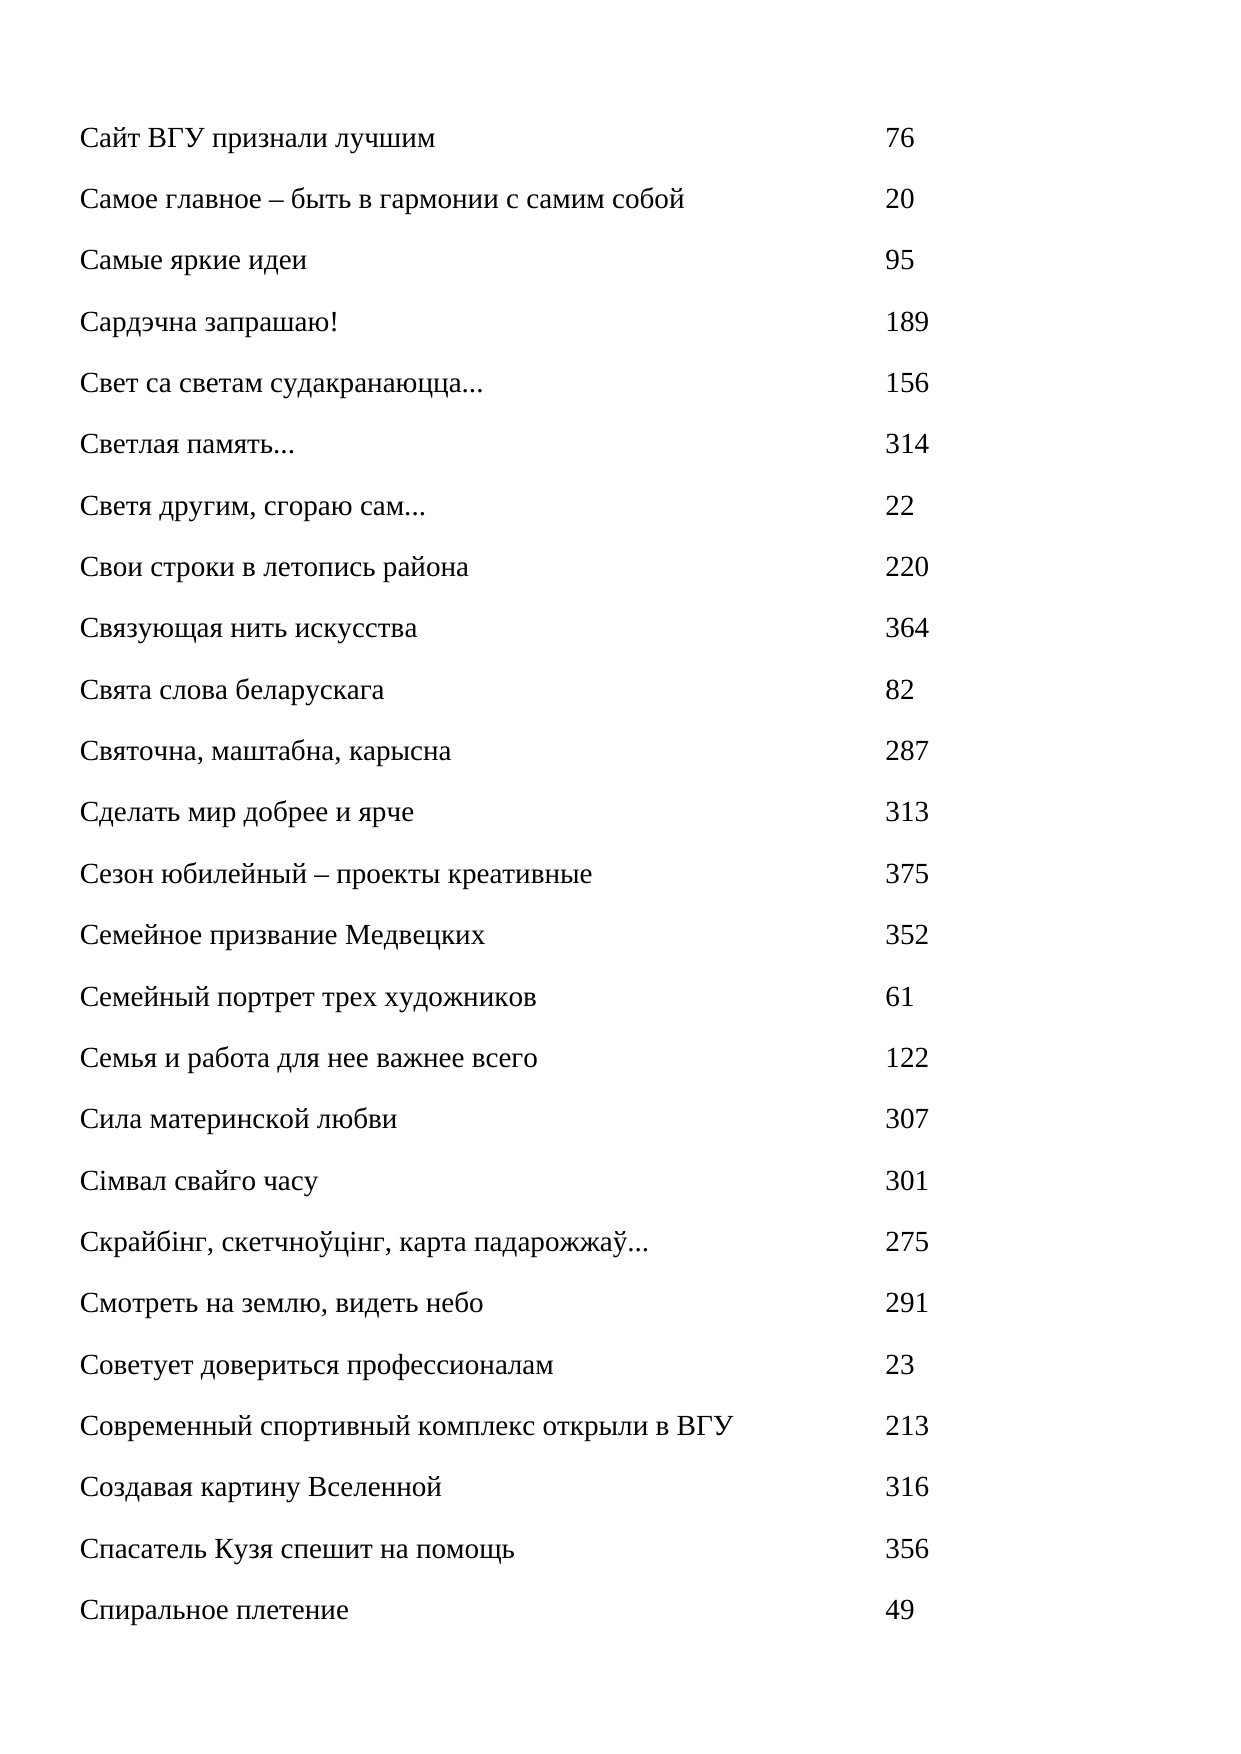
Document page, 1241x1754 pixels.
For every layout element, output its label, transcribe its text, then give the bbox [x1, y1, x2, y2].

table_cell 189 [884, 302, 1052, 363]
table_cell 76 [884, 118, 1052, 179]
table_cell Сардэчна запрашаю! [78, 302, 883, 363]
table_cell 364 [884, 609, 1052, 670]
table_cell 220 [884, 548, 1052, 609]
table_cell Сезон юбилейный – проекты креативные [78, 854, 883, 916]
table_cell 313 [884, 793, 1052, 854]
table_cell 287 [884, 732, 1052, 793]
table_cell Сімвал свайго часу [78, 1161, 883, 1222]
table_cell 356 [884, 1529, 1052, 1591]
table_cell 314 [884, 425, 1052, 486]
table_cell Создавая картину Вселенной [78, 1468, 883, 1529]
table_cell 316 [884, 1468, 1052, 1529]
table_cell Связующая нить искусства [78, 609, 883, 670]
table_cell 301 [884, 1161, 1052, 1222]
table_cell 23 [884, 1345, 1052, 1407]
table_cell Советует довериться профессионалам [78, 1345, 883, 1407]
table_cell 82 [884, 670, 1052, 732]
table_cell Светя другим, сгораю сам... [78, 486, 883, 548]
table_cell 95 [884, 241, 1052, 302]
table_cell 307 [884, 1100, 1052, 1161]
table_cell 22 [884, 486, 1052, 548]
table_cell Светлая память... [78, 425, 883, 486]
table_cell Спиральное плетение [78, 1591, 883, 1627]
table_cell Святочна, маштабна, карысна [78, 732, 883, 793]
table_cell 20 [884, 180, 1052, 241]
table_cell Современный спортивный комплекс открыли в ВГУ [78, 1407, 883, 1468]
table_cell Сделать мир добрее и ярче [78, 793, 883, 854]
table_cell Семейный портрет трех художников [78, 977, 883, 1038]
table_cell Свет са светам судакранаюцца... [78, 364, 883, 425]
table_cell 156 [884, 364, 1052, 425]
table_cell Семейное призвание Медвецких [78, 916, 883, 977]
table_cell 61 [884, 977, 1052, 1038]
table_cell Свята слова беларускага [78, 670, 883, 732]
table_cell Сайт ВГУ признали лучшим [78, 118, 883, 179]
table_cell 122 [884, 1039, 1052, 1100]
table_cell 375 [884, 854, 1052, 916]
table_cell Самые яркие идеи [78, 241, 883, 302]
table_cell 49 [884, 1591, 1052, 1627]
table_cell Смотреть на землю, видеть небо [78, 1284, 883, 1345]
table_cell Спасатель Кузя спешит на помощь [78, 1529, 883, 1591]
table_cell 213 [884, 1407, 1052, 1468]
table_cell 291 [884, 1284, 1052, 1345]
table_cell Скрайбінг, скетчноўцінг, карта падарожжаў... [78, 1223, 883, 1284]
table_cell Сила материнской любви [78, 1100, 883, 1161]
table_cell Свои строки в летопись района [78, 548, 883, 609]
table_cell 275 [884, 1223, 1052, 1284]
table_cell 352 [884, 916, 1052, 977]
table_cell Семья и работа для нее важнее всего [78, 1039, 883, 1100]
table_cell Самое главное – быть в гармонии с самим собой [78, 180, 883, 241]
